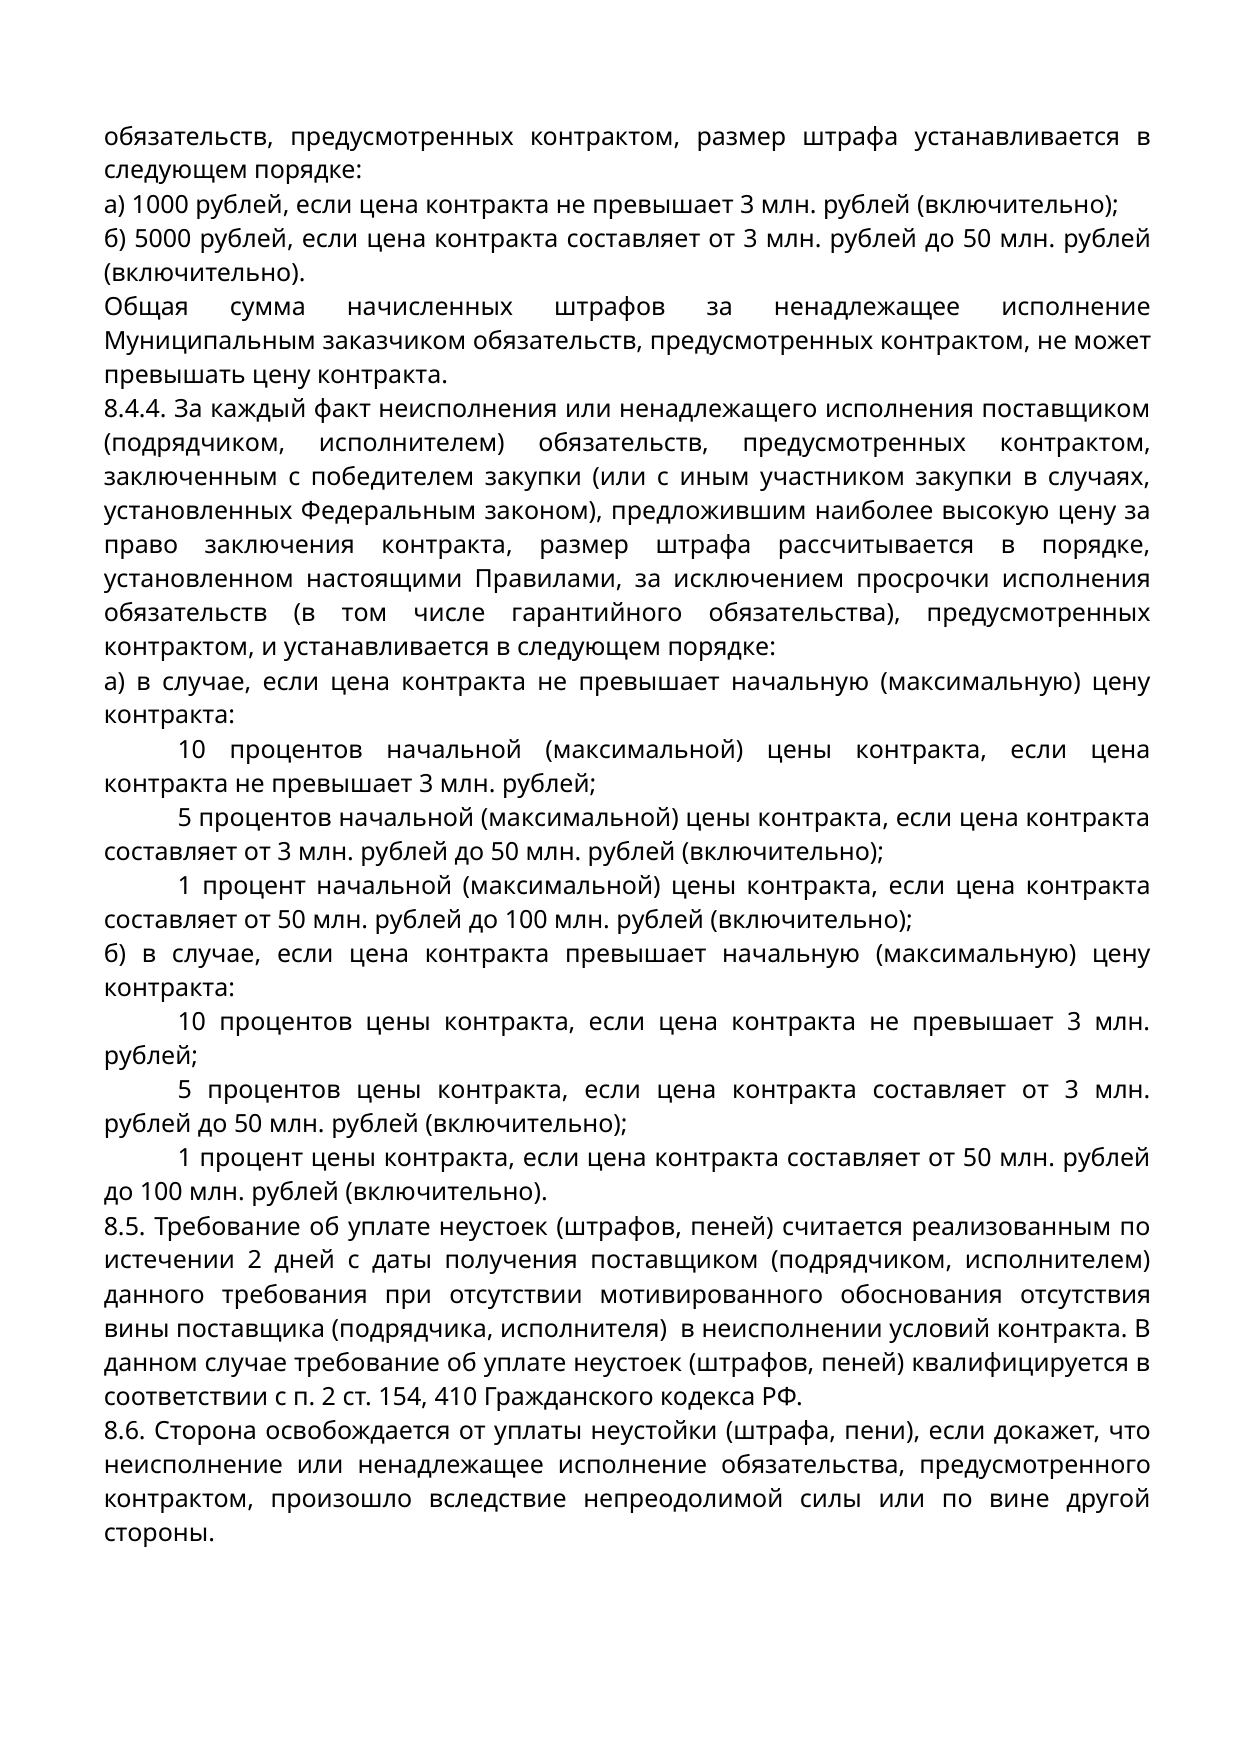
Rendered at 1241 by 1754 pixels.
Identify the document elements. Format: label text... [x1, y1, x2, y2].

text а) 1000 рублей, если цена контракта не превышает 3 млн. рублей (включительно); [103, 186, 1152, 220]
text б) 5000 рублей, если цена контракта составляет от 3 млн. рублей до 50 млн. рублей (включительно). [103, 220, 1152, 288]
text а) в случае, если цена контракта не превышает начальную (максимальную) цену контракта: [103, 663, 1152, 731]
text 10 процентов начальной (максимальной) цены контракта, если цена контракта не превышает 3 млн. рублей; [103, 731, 1152, 799]
text 8.6. Сторона освобождается от уплаты неустойки (штрафа, пени), если докажет, что неисполнение или ненадлежащее исполнение обязательства, предусмотренного контрактом, произошло вследствие непреодолимой силы или по вине другой стороны. [103, 1412, 1152, 1549]
text 10 процентов цены контракта, если цена контракта не превышает 3 млн. рублей; [103, 1004, 1152, 1072]
text 5 процентов начальной (максимальной) цены контракта, если цена контракта составляет от 3 млн. рублей до 50 млн. рублей (включительно); [103, 799, 1152, 867]
text 1 процент цены контракта, если цена контракта составляет от 50 млн. рублей до 100 млн. рублей (включительно). [103, 1140, 1152, 1208]
text б) в случае, если цена контракта превышает начальную (максимальную) цену контракта: [103, 936, 1152, 1004]
text 5 процентов цены контракта, если цена контракта составляет от 3 млн. рублей до 50 млн. рублей (включительно); [103, 1072, 1152, 1140]
text 1 процент начальной (максимальной) цены контракта, если цена контракта составляет от 50 млн. рублей до 100 млн. рублей (включительно); [103, 867, 1152, 936]
text 8.4.4. За каждый факт неисполнения или ненадлежащего исполнения поставщиком (подрядчиком, исполнителем) обязательств, предусмотренных контрактом, заключенным с победителем закупки (или с иным участником закупки в случаях, установленных Федеральным законом), предложившим наиболее высокую цену за право заключения контракта, размер штрафа рассчитывается в порядке, установленном настоящими Правилами, за исключением просрочки исполнения обязательств (в том числе гарантийного обязательства), предусмотренных контрактом, и устанавливается в следующем порядке: [103, 391, 1152, 663]
text Общая сумма начисленных штрафов за ненадлежащее исполнение Муниципальным заказчиком обязательств, предусмотренных контрактом, не может превышать цену контракта. [103, 288, 1152, 391]
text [103, 118, 1152, 186]
text 8.5. Требование об уплате неустоек (штрафов, пеней) считается реализованным по истечении 2 дней с даты получения поставщиком (подрядчиком, исполнителем) данного требования при отсутствии мотивированного обоснования отсутствия вины поставщика (подрядчика, исполнителя) в неисполнении условий контракта. В данном случае требование об уплате неустоек (штрафов, пеней) квалифицируется в соответствии с п. 2 ст. 154, 410 Гражданского кодекса РФ. [103, 1208, 1152, 1412]
